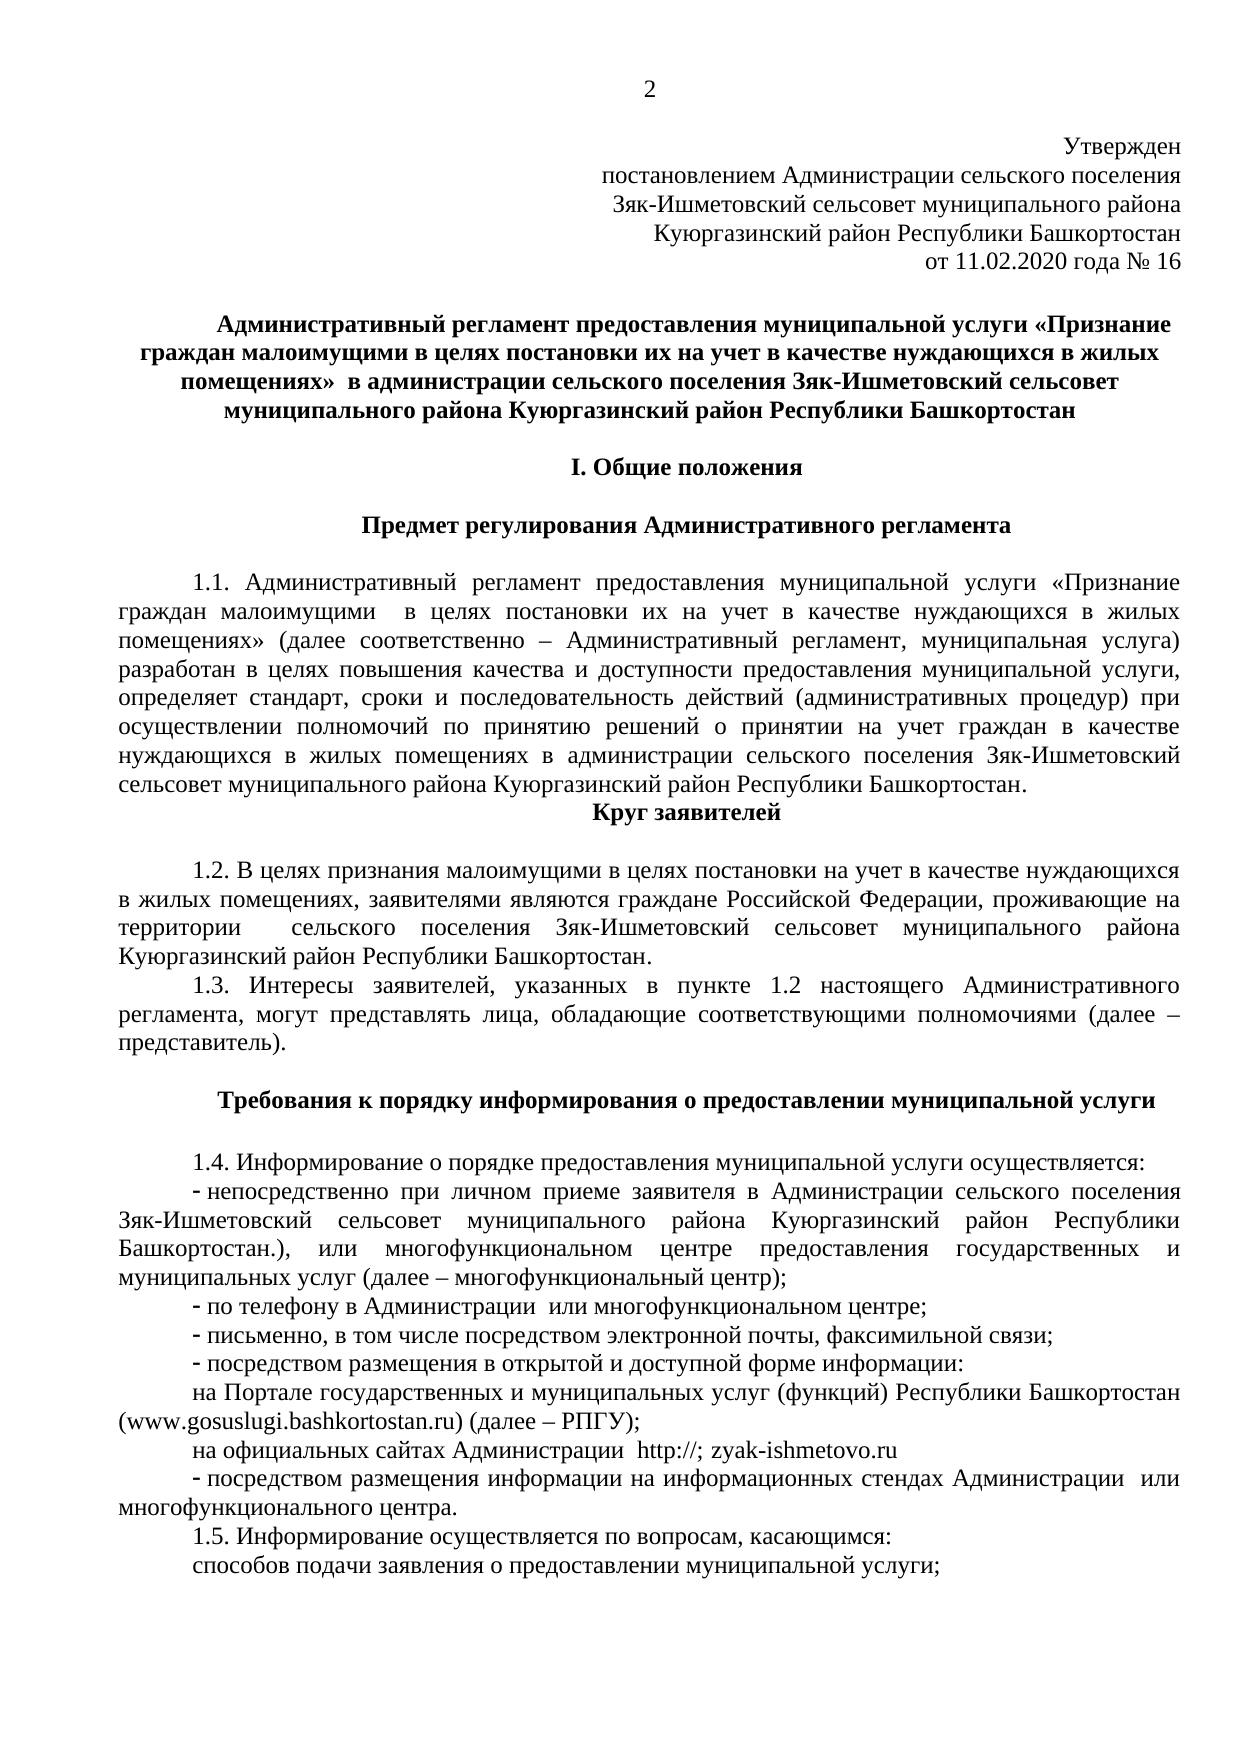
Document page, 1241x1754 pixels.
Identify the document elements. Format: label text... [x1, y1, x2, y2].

text Требования к порядку информирования о предоставлении муниципальной услуги [118, 1085, 1181, 1114]
list 1.3. Интересы заявителей, указанных в пункте 1.2 настоящего Административного регламента, могут представлять лица, обладающие соответствующими полномочиями (далее – представитель). [118, 970, 1181, 1056]
list письменно, в том числе посредством электронной почты, факсимильной связи; [118, 1320, 1181, 1348]
text на официальных сайтах Администрации http://; zyak-ishmetovo.ru [118, 1435, 1181, 1463]
text 1.4. Информирование о порядке предоставления муниципальной услуги осуществляется: [118, 1147, 1181, 1176]
list непосредственно при личном приеме заявителя в Администрации сельского поселения Зяк-Ишметовский сельсовет муниципального района Куюргазинский район Республики Башкортостан.), или многофункциональном центре предоставления государственных и муниципальных услуг (далее – многофункциональный центр); [118, 1176, 1181, 1291]
text Круг заявителей [118, 797, 1181, 826]
list посредством размещения информации на информационных стендах Администрации или многофункционального центра. [118, 1463, 1181, 1521]
text 1.1. Административный регламент предоставления муниципальной услуги «Признание граждан малоимущими в целях постановки их на учет в качестве нуждающихся в жилых помещениях» (далее соответственно – Административный регламент, муниципальная услуга) разработан в целях повышения качества и доступности предоставления муниципальной услуги, определяет стандарт, сроки и последовательность действий (административных процедур) при осуществлении полномочий по принятию решений о принятии на учет граждан в качестве нуждающихся в жилых помещениях в администрации сельского поселения Зяк-Ишметовский сельсовет муниципального района Куюргазинский район Республики Башкортостан. [118, 567, 1181, 797]
text постановлением Администрации сельского поселения [118, 160, 1181, 189]
text Куюргазинский район Республики Башкортостан [118, 218, 1181, 246]
text I. Общие положения [118, 452, 1181, 481]
text Административный регламент предоставления муниципальной услуги «Признание граждан малоимущими в целях постановки их на учет в качестве нуждающихся в жилых помещениях» в администрации сельского поселения Зяк-Ишметовский сельсовет муниципального района Куюргазинский район Республики Башкортостан [118, 309, 1181, 424]
text от 11.02.2020 года № 16 [118, 246, 1181, 275]
text способов подачи заявления о предоставлении муниципальной услуги; [118, 1550, 1181, 1578]
list Предмет регулирования Административного регламента [118, 510, 1181, 539]
text 1.5. Информирование осуществляется по вопросам, касающимся: [118, 1521, 1181, 1550]
text Утвержден [118, 131, 1181, 160]
list по телефону в Администрации или многофункциональном центре; [118, 1291, 1181, 1320]
list посредством размещения в открытой и доступной форме информации: [118, 1348, 1181, 1377]
text на Портале государственных и муниципальных услуг (функций) Республики Башкортостан (www.gosuslugi.bashkortostan.ru) (далее – РПГУ); [118, 1377, 1181, 1435]
text 1.2. В целях признания малоимущими в целях постановки на учет в качестве нуждающихся в жилых помещениях, заявителями являются граждане Российской Федерации, проживающие на территории сельского поселения Зяк-Ишметовский сельсовет муниципального района Куюргазинский район Республики Башкортостан. [118, 855, 1181, 970]
text Зяк-Ишметовский сельсовет муниципального района [118, 189, 1181, 218]
